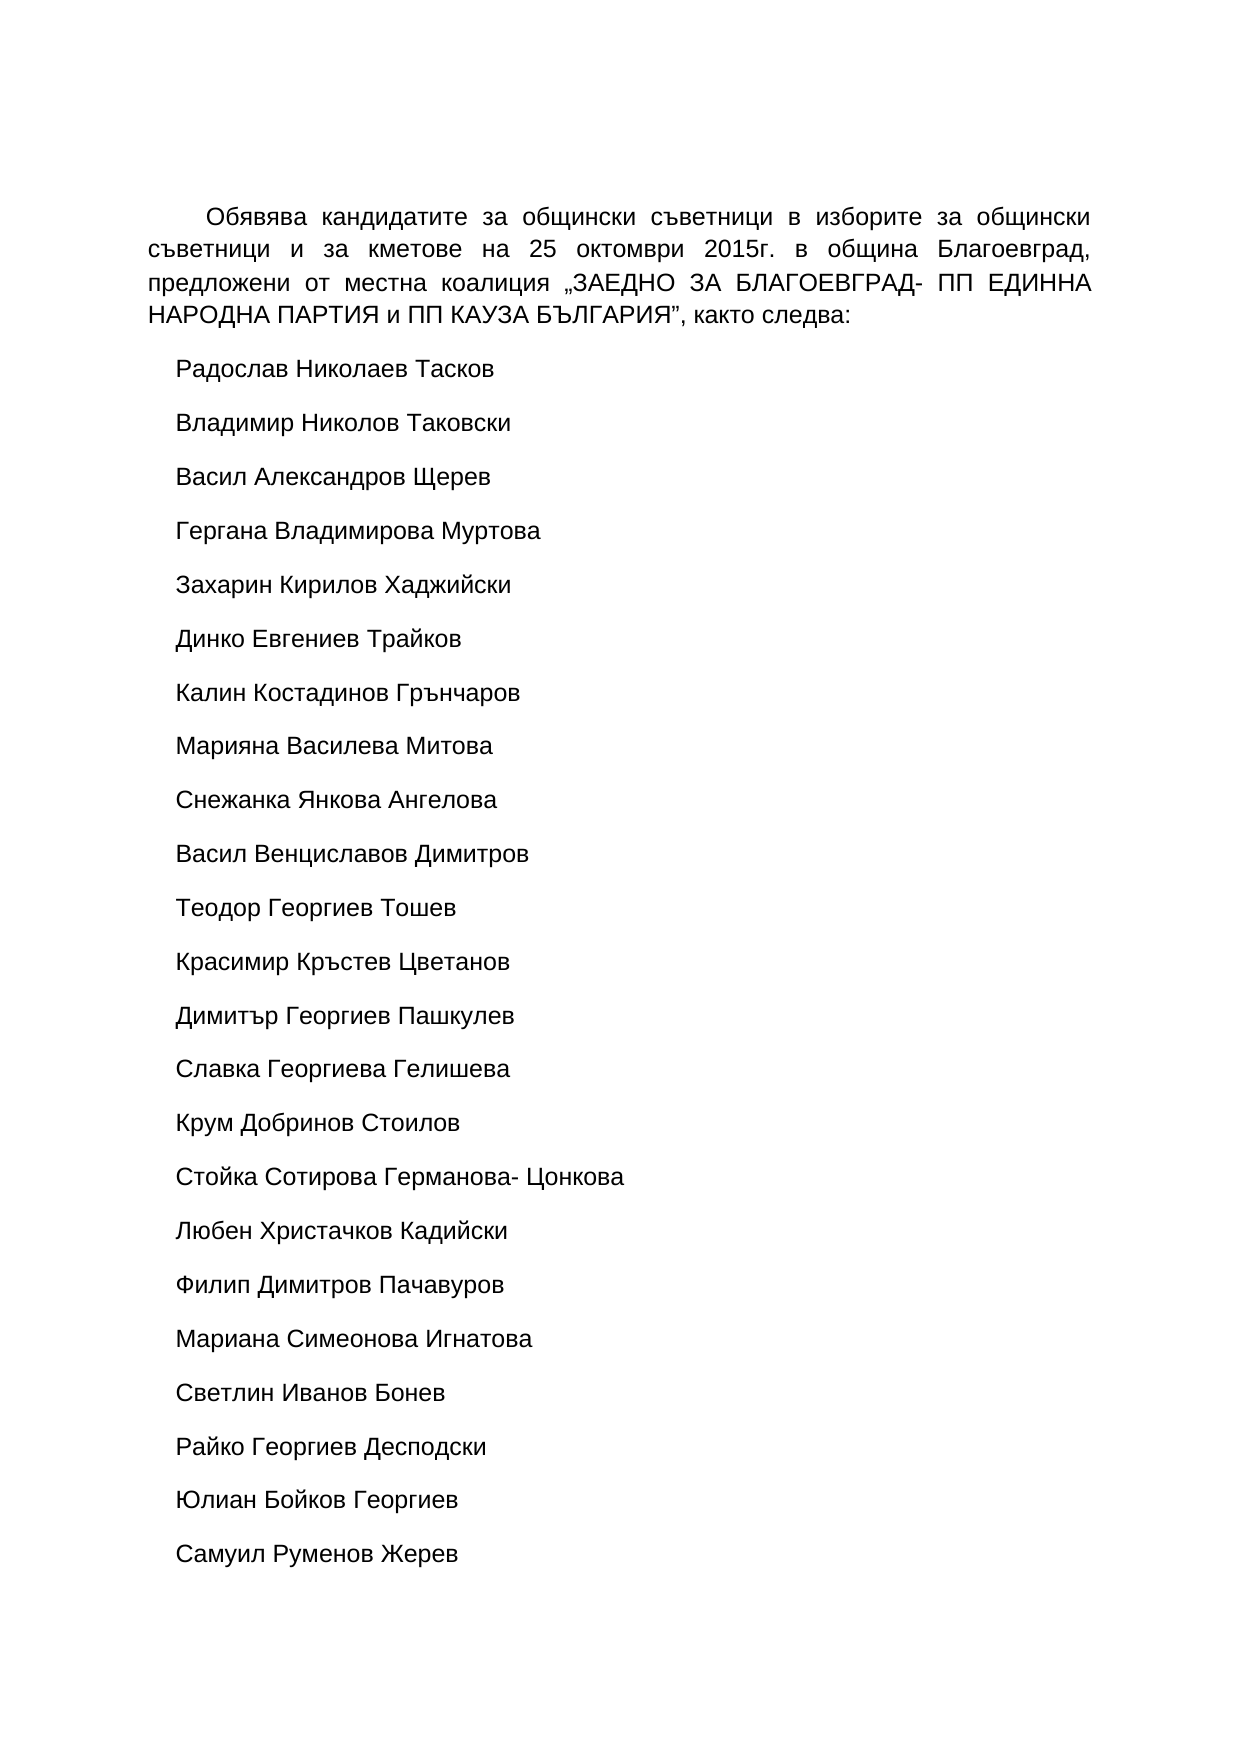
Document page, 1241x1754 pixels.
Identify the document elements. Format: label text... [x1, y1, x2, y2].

text Васил Венциславов Димитров [148, 839, 1093, 868]
text Филип Димитров Пачавуров [148, 1270, 1093, 1299]
text Райко Георгиев Десподски [148, 1431, 1093, 1460]
text Гергана Владимирова Муртова [148, 516, 1093, 545]
text Димитър Георгиев Пашкулев [148, 1001, 1093, 1029]
text Теодор Георгиев Тошев [148, 893, 1093, 922]
text Обявява кандидатите за общински съветници в изборите за общински съветници и за кметове на 25 октомври 2015г. в община Благоевград, предложени от местна коалиция „ЗАЕДНО ЗА БЛАГОЕВГРАД- ПП ЕДИННА НАРОДНА ПАРТИЯ и ПП КАУЗА БЪЛГАРИЯ”, както следва: [148, 201, 1093, 329]
text Марияна Василева Митова [148, 731, 1093, 760]
text Мариана Симеонова Игнатова [148, 1324, 1093, 1352]
text Любен Христачков Кадийски [148, 1216, 1093, 1245]
text Калин Костадинов Грънчаров [148, 677, 1093, 706]
text Васил Александров Щерев [148, 462, 1093, 491]
text Светлин Иванов Бонев [148, 1378, 1093, 1406]
text Динко Евгениев Трайков [148, 624, 1093, 652]
text Владимир Николов Таковски [148, 408, 1093, 437]
text Радослав Николаев Тасков [148, 354, 1093, 383]
text Самуил Руменов Жерев [148, 1539, 1093, 1568]
text Захарин Кирилов Хаджийски [148, 570, 1093, 598]
text Славка Георгиева Гелишева [148, 1054, 1093, 1083]
text Юлиан Бойков Георгиев [148, 1485, 1093, 1514]
text Красимир Кръстев Цветанов [148, 947, 1093, 976]
text Снежанка Янкова Ангелова [148, 785, 1093, 814]
text Стойка Сотирова Германова- Цонкова [148, 1162, 1093, 1191]
text Крум Добринов Стоилов [148, 1108, 1093, 1137]
